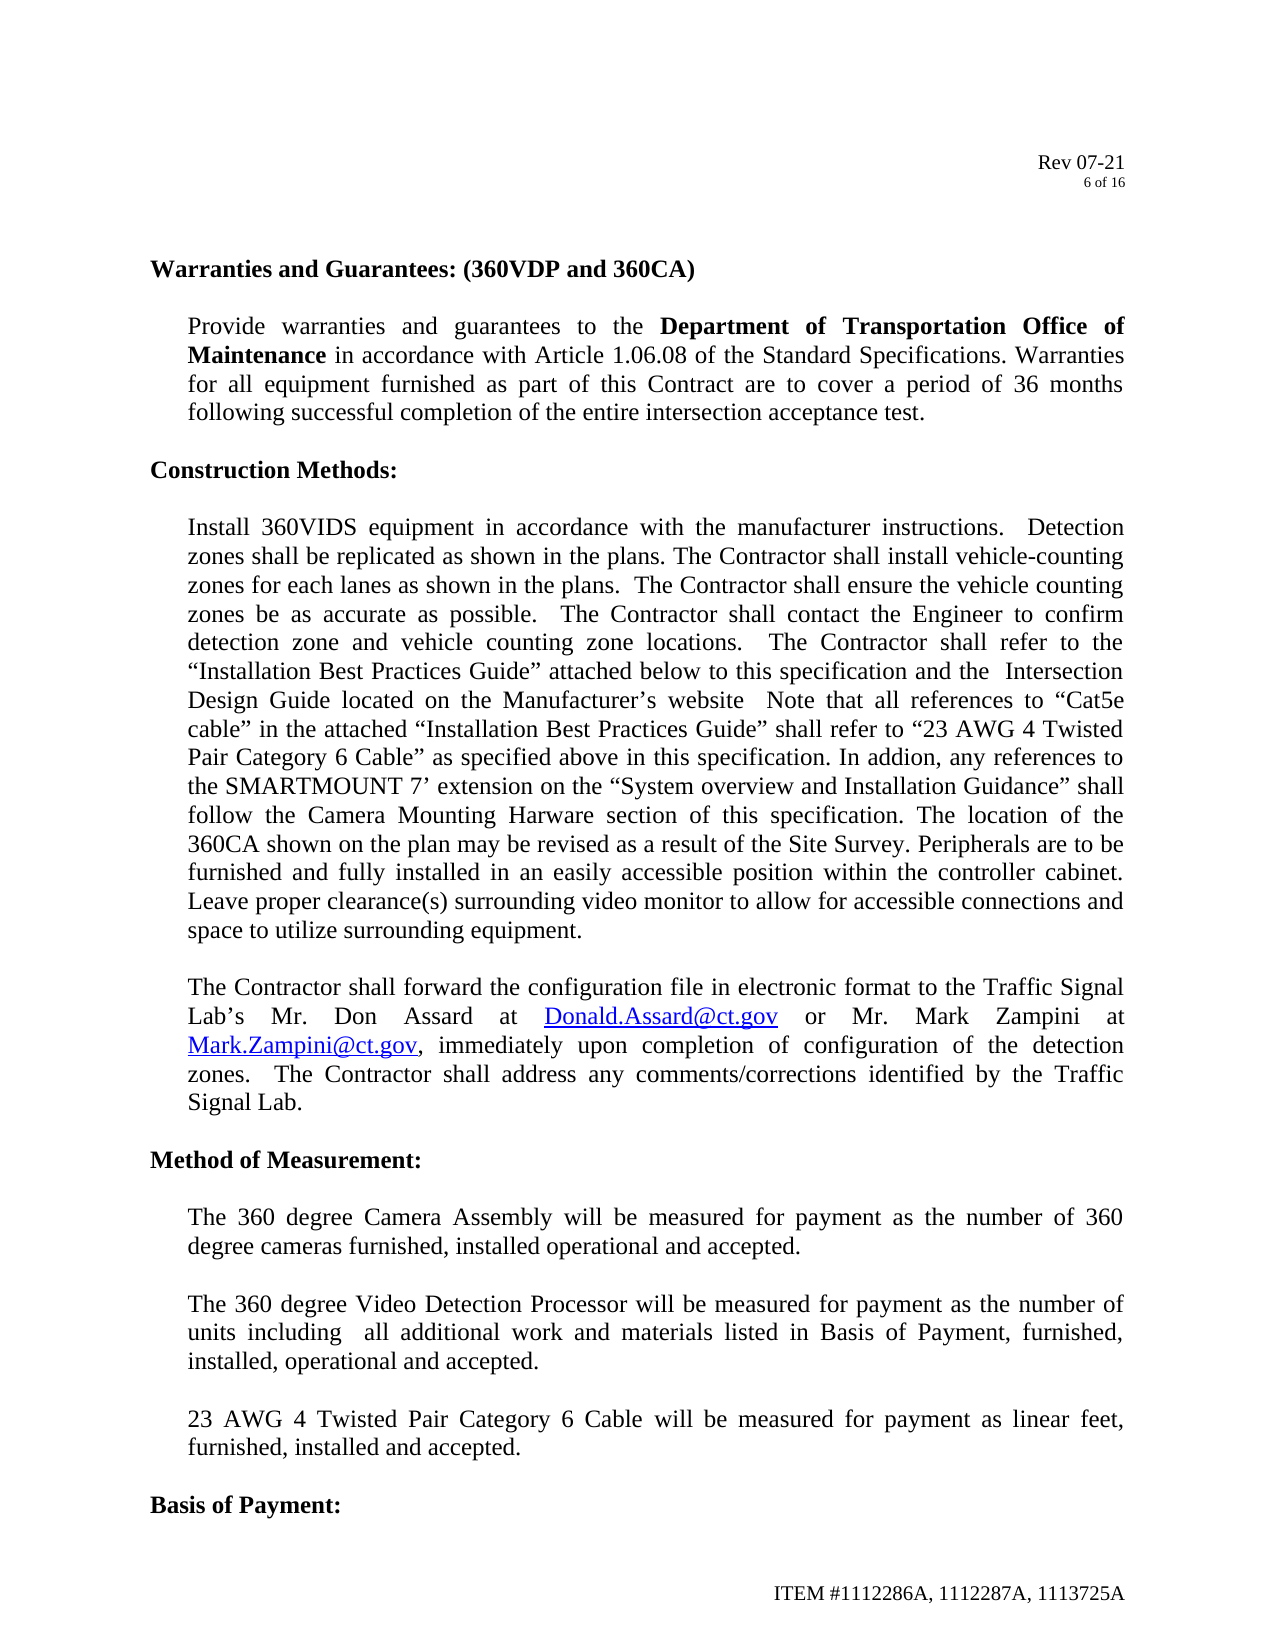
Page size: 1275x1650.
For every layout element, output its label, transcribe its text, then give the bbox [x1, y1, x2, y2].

text Provide warranties and guarantees to the Department of Transportation Office of Maintenance in accordance with Article 1.06.08 of the Standard Specifications. Warranties for all equipment furnished as part of this Contract are to cover a period of 36 months following successful completion of the entire intersection acceptance test. [187, 311, 1125, 426]
text Basis of Payment: [150, 1490, 1125, 1519]
text Install 360VIDS equipment in accordance with the manufacturer instructions. Detection zones shall be replicated as shown in the plans. The Contractor shall install vehicle-counting zones for each lanes as shown in the plans. The Contractor shall ensure the vehicle counting zones be as accurate as possible. The Contractor shall contact the Engineer to confirm detection zone and vehicle counting zone locations. The Contractor shall refer to the “Installation Best Practices Guide” attached below to this specification and the Intersection Design Guide located on the Manufacturer’s website Note that all references to “Cat5e cable” in the attached “Installation Best Practices Guide” shall refer to “23 AWG 4 Twisted Pair Category 6 Cable” as specified above in this specification. In addion, any references to the SMARTMOUNT 7’ extension on the “System overview and Installation Guidance” shall follow the Camera Mounting Harware section of this specification. The location of the 360CA shown on the plan may be revised as a result of the Site Survey. Peripherals are to be furnished and fully installed in an easily accessible position within the controller cabinet. Leave proper clearance(s) surrounding video monitor to allow for accessible connections and space to utilize surrounding equipment. [187, 512, 1125, 944]
text Warranties and Guarantees: (360VDP and 360CA) [150, 254, 1125, 282]
text Construction Methods: [150, 455, 1125, 484]
text Method of Measurement: [150, 1145, 1125, 1174]
text The Contractor shall forward the configuration file in electronic format to the Traffic Signal Lab’s Mr. Don Assard at Donald.Assard@ct.gov or Mr. Mark Zampini at Mark.Zampini@ct.gov, immediately upon completion of configuration of the detection zones. The Contractor shall address any comments/corrections identified by the Traffic Signal Lab. [187, 972, 1125, 1116]
text The 360 degree Camera Assembly will be measured for payment as the number of 360 degree cameras furnished, installed operational and accepted. [187, 1202, 1125, 1260]
text The 360 degree Video Detection Processor will be measured for payment as the number of units including all additional work and materials listed in Basis of Payment, furnished, installed, operational and accepted. [187, 1289, 1125, 1375]
text 23 AWG 4 Twisted Pair Category 6 Cable will be measured for payment as linear feet, furnished, installed and accepted. [187, 1404, 1125, 1461]
